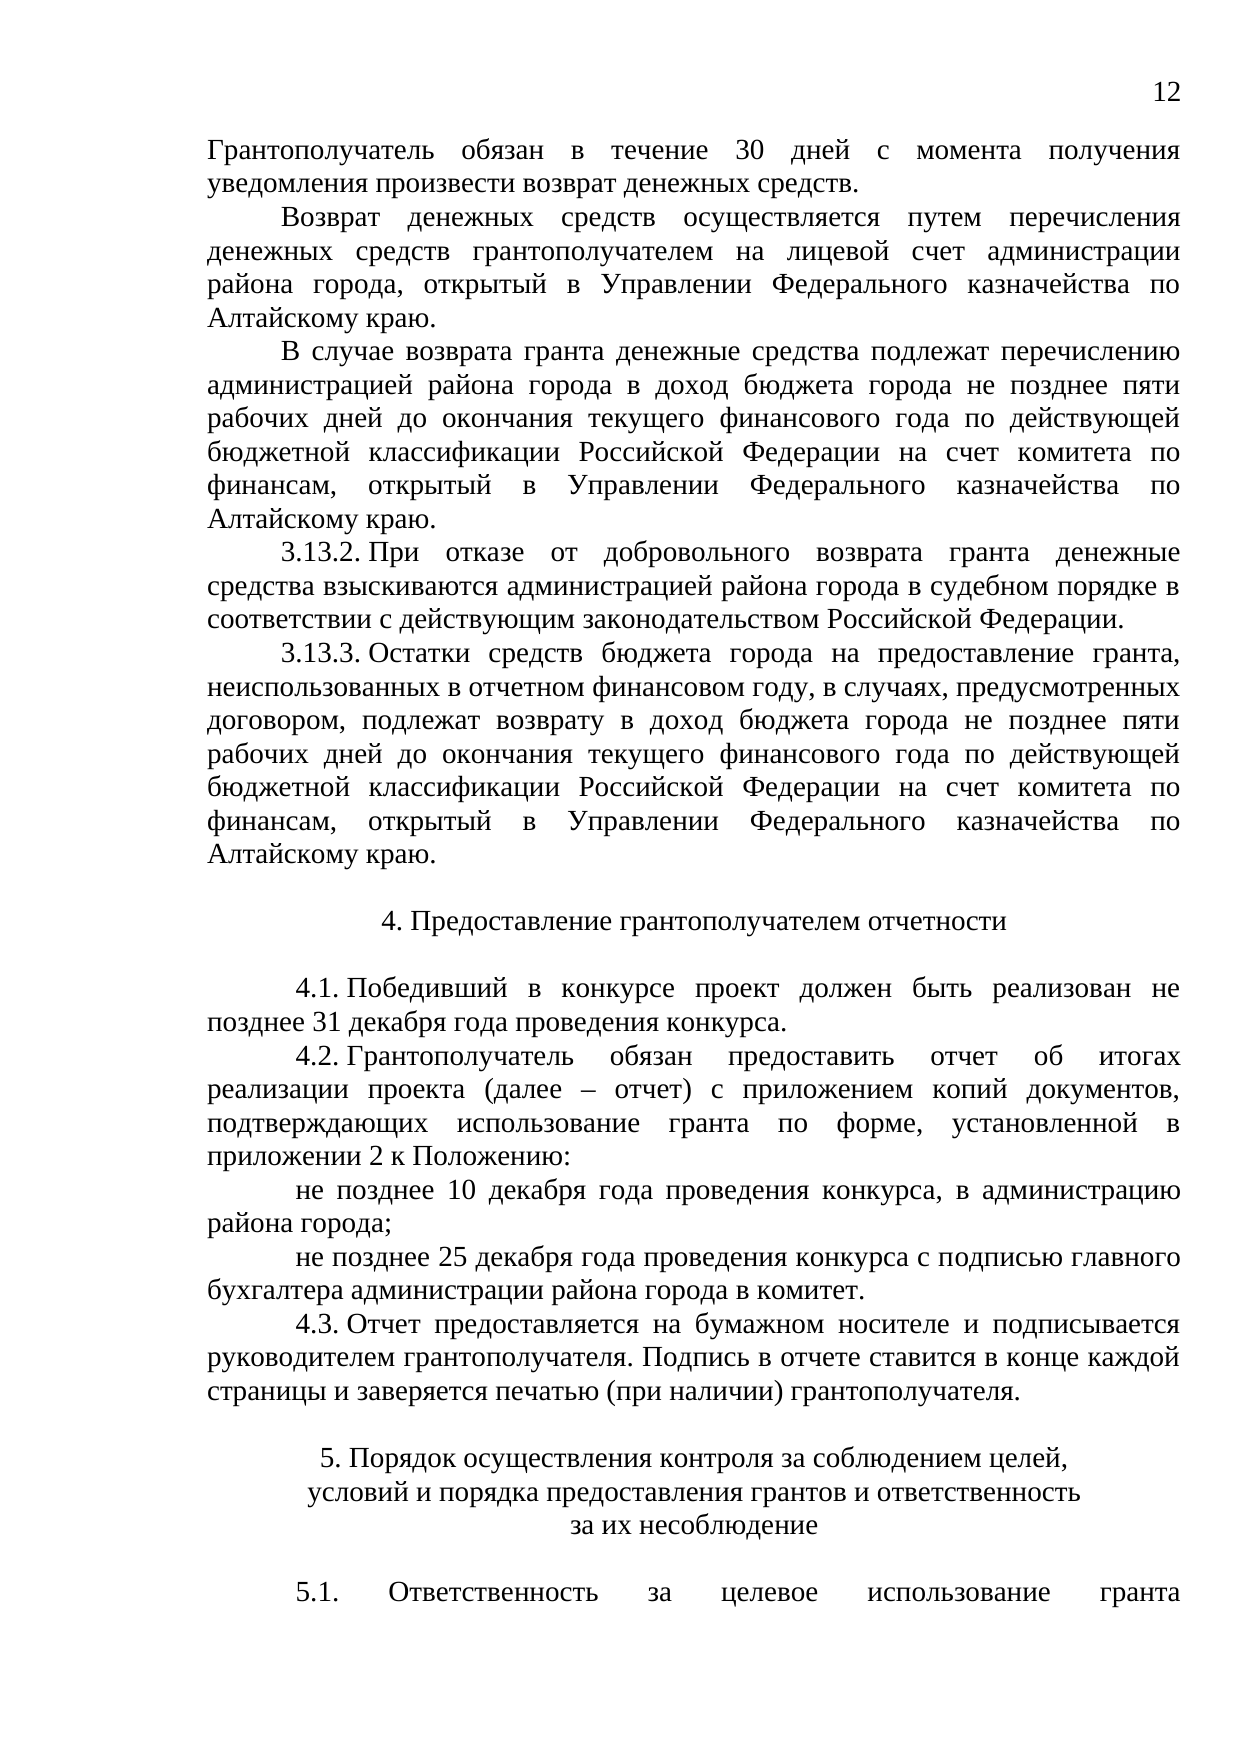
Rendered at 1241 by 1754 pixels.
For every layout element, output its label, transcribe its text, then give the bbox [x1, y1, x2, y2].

text не позднее 25 декабря года проведения конкурса с подписью главного бухгалтера администрации района города в комитет. [207, 1239, 1181, 1306]
text 3.13.2. При отказе от добровольного возврата гранта денежные средства взыскиваются администрацией района города в судебном порядке в соответствии с действующим законодательством Российской Федерации. [207, 534, 1181, 635]
text 3.13.3. Остатки средств бюджета города на предоставление гранта, неиспользованных в отчетном финансовом году, в случаях, предусмотренных договором, подлежат возврату в доход бюджета города не позднее пяти рабочих дней до окончания текущего финансового года по действующей бюджетной классификации Российской Федерации на счет комитета по финансам, открытый в Управлении Федерального казначейства по Алтайскому краю. [207, 635, 1181, 870]
text 4.1. Победивший в конкурсе проект должен быть реализован не позднее 31 декабря года проведения конкурса. [207, 971, 1181, 1038]
title 5. Порядок осуществления контроля за соблюдением целей, [207, 1440, 1181, 1474]
text Возврат денежных средств осуществляется путем перечисления денежных средств грантополучателем на лицевой счет администрации района города, открытый в Управлении Федерального казначейства по Алтайскому краю. [207, 199, 1181, 333]
text В случае возврата гранта денежные средства подлежат перечислению администрацией района города в доход бюджета города не позднее пяти рабочих дней до окончания текущего финансового года по действующей бюджетной классификации Российской Федерации на счет комитета по финансам, открытый в Управлении Федерального казначейства по Алтайскому краю. [207, 333, 1181, 534]
text не позднее 10 декабря года проведения конкурса, в администрацию района города; [207, 1172, 1181, 1239]
title условий и порядка предоставления грантов и ответственность [207, 1474, 1181, 1507]
text 4.3. Отчет предоставляется на бумажном носителе и подписывается руководителем грантополучателя. Подпись в отчете ставится в конце каждой страницы и заверяется печатью (при наличии) грантополучателя. [207, 1306, 1181, 1407]
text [207, 132, 1181, 199]
title за их несоблюдение [207, 1507, 1181, 1541]
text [207, 1574, 1181, 1608]
text 4.2. Грантополучатель обязан предоставить отчет об итогах реализации проекта (далее – отчет) с приложением копий документов, подтверждающих использование гранта по форме, установленной в приложении 2 к Положению: [207, 1038, 1181, 1172]
title 4. Предоставление грантополучателем отчетности [207, 903, 1181, 937]
